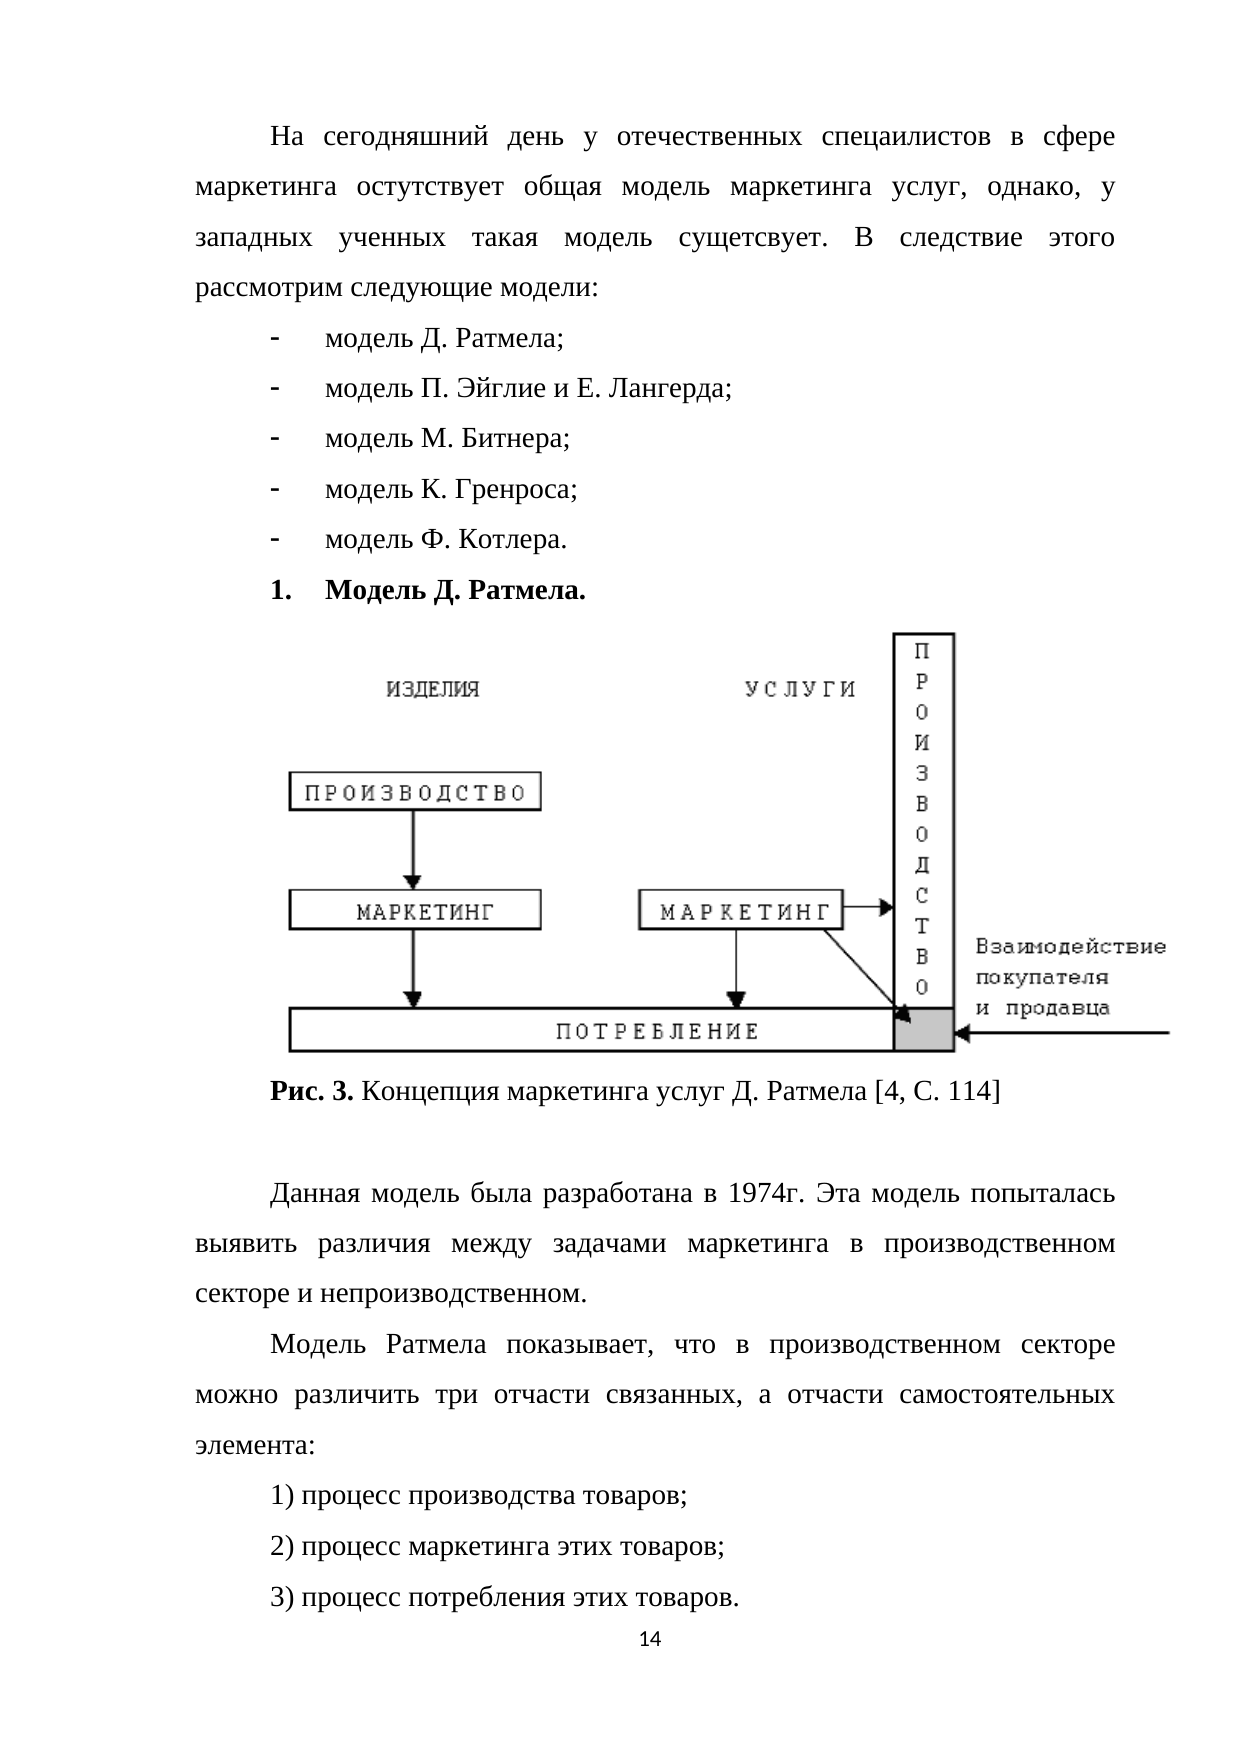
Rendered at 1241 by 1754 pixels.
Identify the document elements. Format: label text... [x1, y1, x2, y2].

list модель М. Битнера; [195, 421, 1116, 454]
text 2) процесс маркетинга этих товаров; [195, 1528, 1116, 1562]
list Модель Д. Ратмела. [195, 572, 1116, 606]
list модель Д. Ратмела; [195, 320, 1116, 353]
list модель Ф. Котлера. [195, 521, 1116, 555]
picture [269, 623, 1184, 1059]
list модель К. Гренроса; [195, 471, 1116, 505]
text 3) процесс потребления этих товаров. [195, 1579, 1116, 1612]
text Модель Ратмела показывает, что в производственном секторе можно различить три отчасти связанных, а отчасти самостоятельных элемента: [195, 1326, 1116, 1460]
text Данная модель была разработана в 1974г. Эта модель попыталась выявить различия между задачами маркетинга в производственном секторе и непроизводственном. [195, 1175, 1116, 1309]
text Рис. 3. Концепция маркетинга услуг Д. Ратмела [4, С. 114] [195, 1073, 1116, 1107]
list модель П. Эйглие и Е. Лангерда; [195, 370, 1116, 404]
text На сегодняшний день у отечественных спецаилистов в сфере маркетинга остутствует общая модель маркетинга услуг, однако, у западных ученных такая модель сущетсвует. В следствие этого рассмотрим следующие модели: [195, 118, 1116, 303]
text 1) процесс производства товаров; [195, 1477, 1116, 1511]
